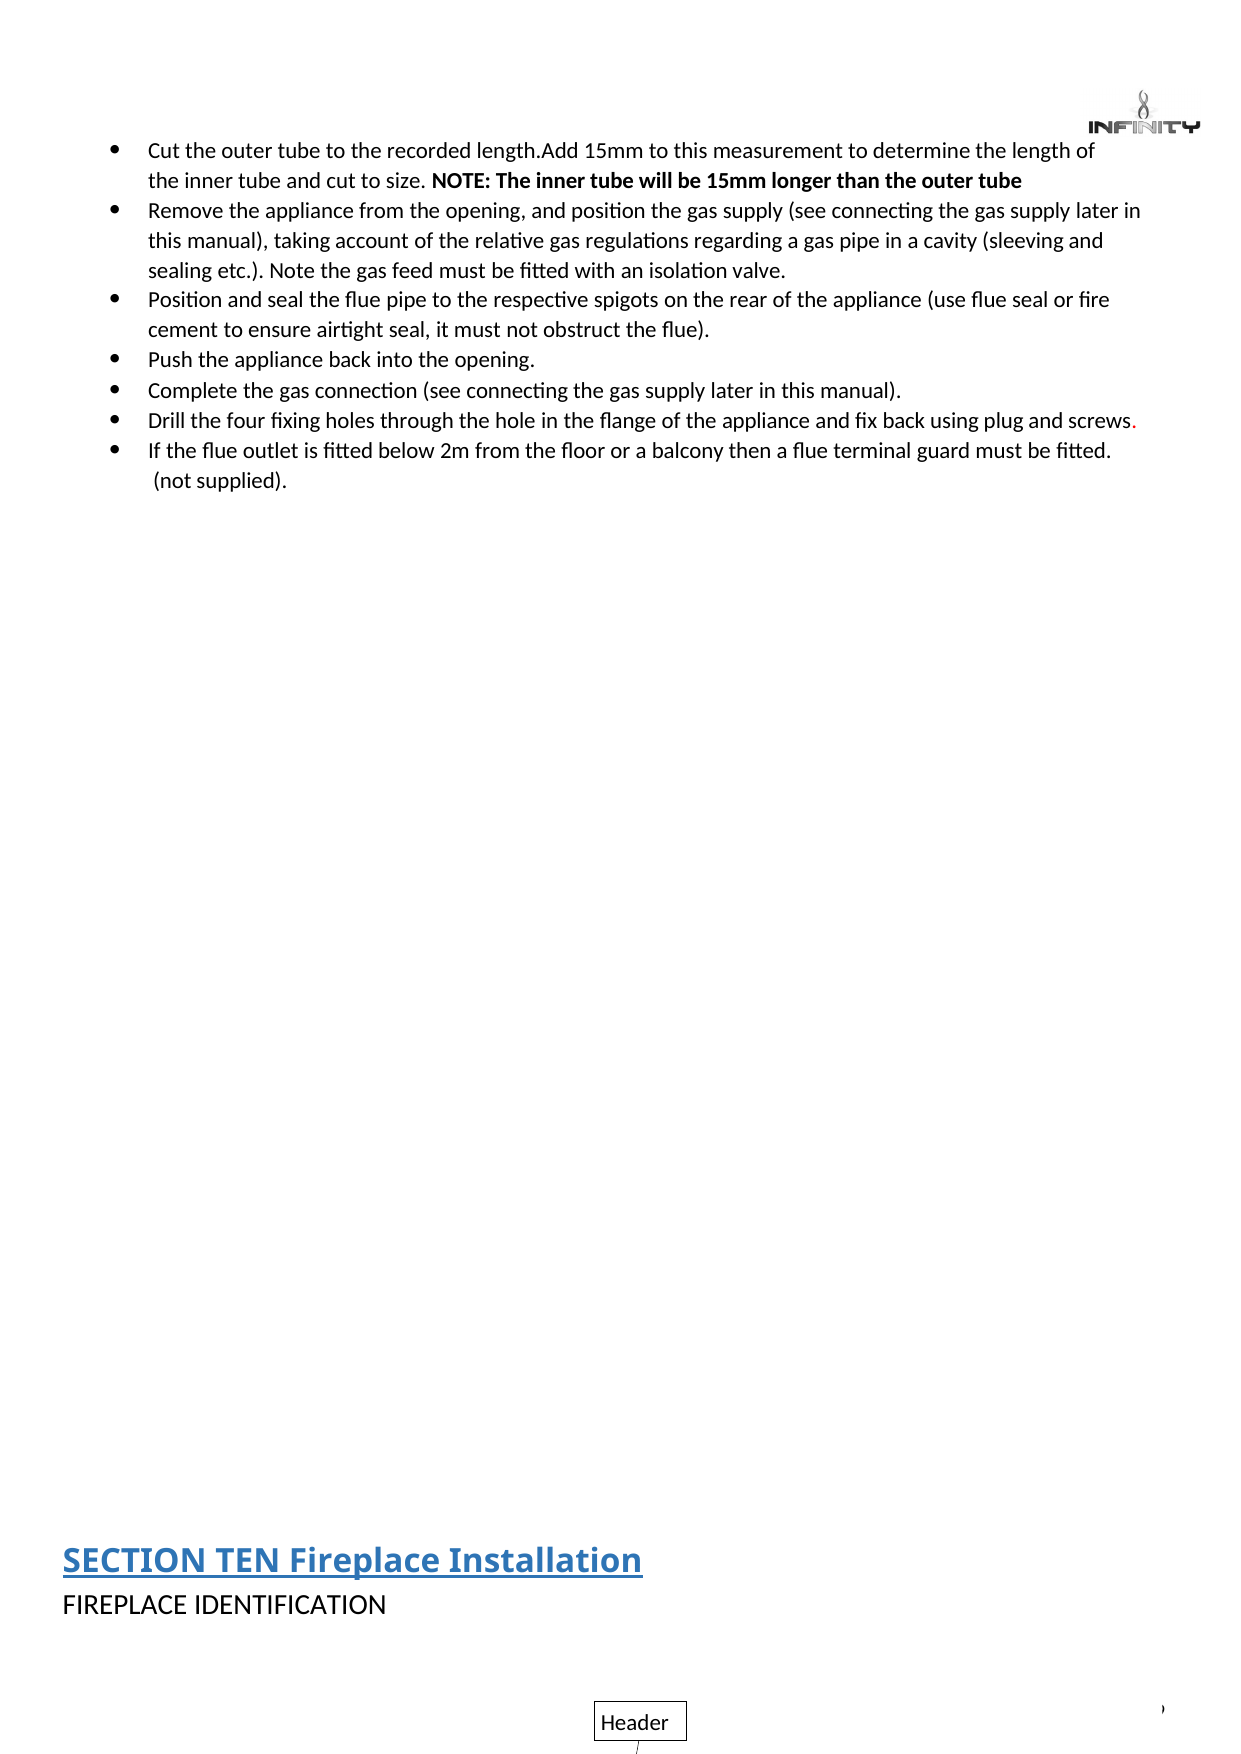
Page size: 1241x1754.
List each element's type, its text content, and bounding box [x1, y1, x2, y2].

list Cut the outer tube to the recorded length.Add 15mm to this measurement to determine the length of the inner tube and cut to size. NOTE: The inner tube will be 15mm longer than the outer tube [110, 137, 1124, 194]
picture [59, 1660, 1163, 1754]
picture [1080, 88, 1201, 137]
list Position and seal the flue pipe to the respective spigots on the rear of the appliance (use flue seal or fire cement to ensure airtight seal, it must not obstruct the flue). [110, 286, 1112, 343]
list Complete the gas connection (see connecting the gas supply later in this manual). [110, 376, 1201, 404]
list If the flue outlet is fitted below 2m from the floor or a balcony then a flue terminal guard must be fitted. [110, 436, 1201, 464]
list Remove the appliance from the opening, and position the gas supply (see connecting the gas supply later in this manual), taking account of the relative gas regulations regarding a gas pipe in a cavity (sleeving and sealing etc.). Note the gas feed must be fitted with an isolation valve. [110, 196, 1173, 284]
list Push the appliance back into the opening. [110, 346, 1201, 373]
list Drill the four fixing holes through the hole in the flange of the appliance and fix back using plug and screws. [110, 406, 1201, 434]
text FIREPLACE IDENTIFICATION [62, 1586, 1201, 1622]
subtitle SECTION TEN Fireplace Installation [62, 1537, 1201, 1583]
text (not supplied). [148, 467, 1201, 494]
